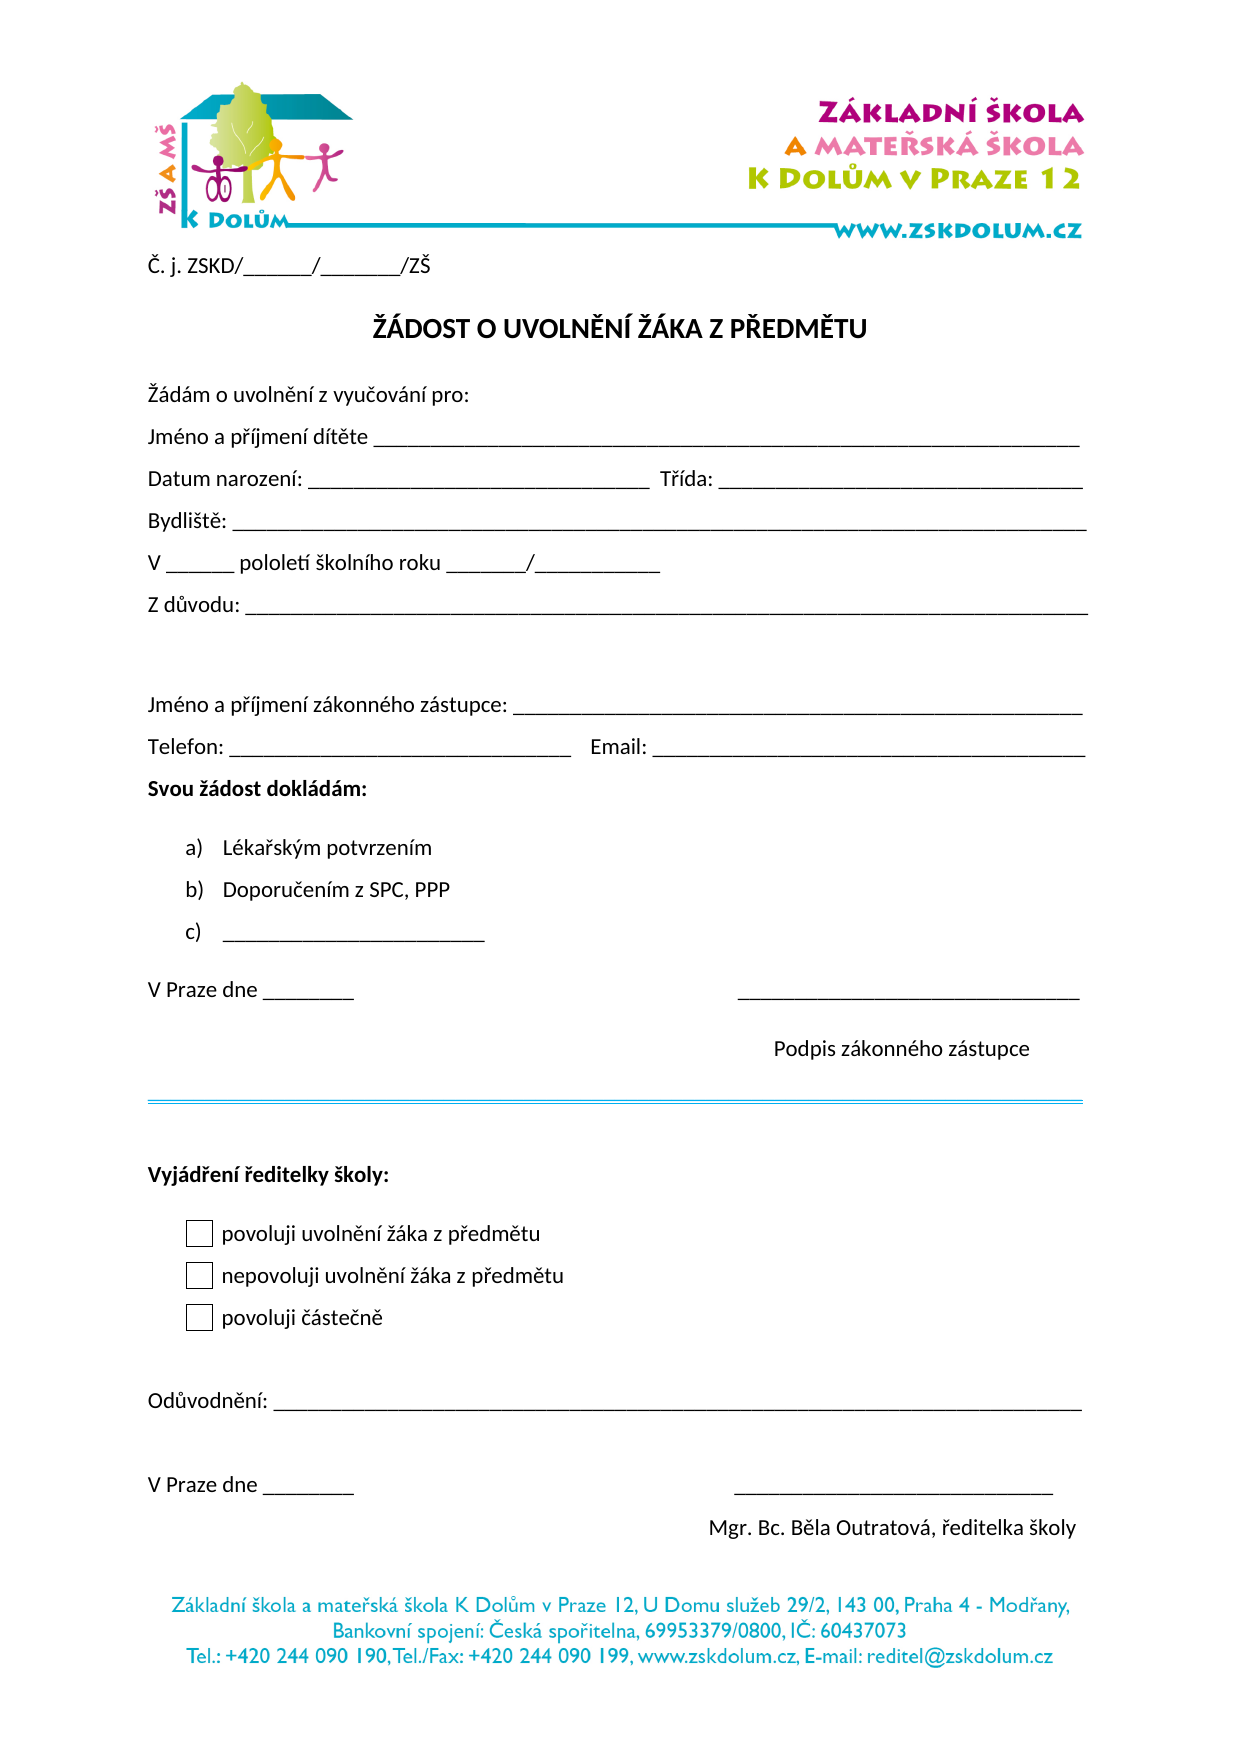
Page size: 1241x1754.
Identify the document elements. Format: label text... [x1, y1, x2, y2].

text Svou žádost dokládám: [148, 774, 1093, 802]
picture [159, 1583, 1081, 1681]
text Bydliště: ___________________________________________________________________________ [148, 506, 1093, 534]
text Vyjádření ředitelky školy: [148, 1160, 1093, 1188]
text Žádám o uvolnění z vyučování pro: [148, 380, 1093, 408]
list Doporučením z SPC, PPP [185, 875, 1093, 903]
text Z důvodu: __________________________________________________________________________ [148, 590, 1093, 618]
text nepovoluji uvolnění žáka z předmětu [148, 1261, 1093, 1289]
text V Praze dne ________ ____________________________ [148, 1471, 1093, 1499]
text povoluji uvolnění žáka z předmětu [148, 1219, 1093, 1247]
text Č. j. ZSKD/______/_______/ZŠ [148, 252, 1093, 279]
text V ______ pololetí školního roku _______/___________ [148, 548, 1093, 576]
list Lékařským potvrzením [185, 833, 1093, 861]
text povoluji částečně [148, 1303, 1093, 1331]
list _______________________ [185, 917, 1093, 945]
text ŽÁDOST O UVOLNĚNÍ ŽÁKA Z PŘEDMĚTU [148, 310, 1093, 345]
text Mgr. Bc. Běla Outratová, ředitelka školy [148, 1513, 1093, 1541]
text Jméno a příjmení dítěte ______________________________________________________________ Datum narození: ______________________________ Třída: ________________________________ [148, 422, 1093, 492]
text V Praze dne ________ ______________________________ [148, 976, 1093, 1003]
text Jméno a příjmení zákonného zástupce: __________________________________________________ [148, 690, 1093, 718]
text __________________________________________________________________________________ [148, 1076, 1093, 1104]
text Telefon: ______________________________ Email: ______________________________________ [148, 732, 1093, 760]
picture [147, 73, 1093, 252]
text Odůvodnění: _______________________________________________________________________ [148, 1387, 1093, 1415]
text Podpis zákonného zástupce [148, 1034, 1093, 1062]
